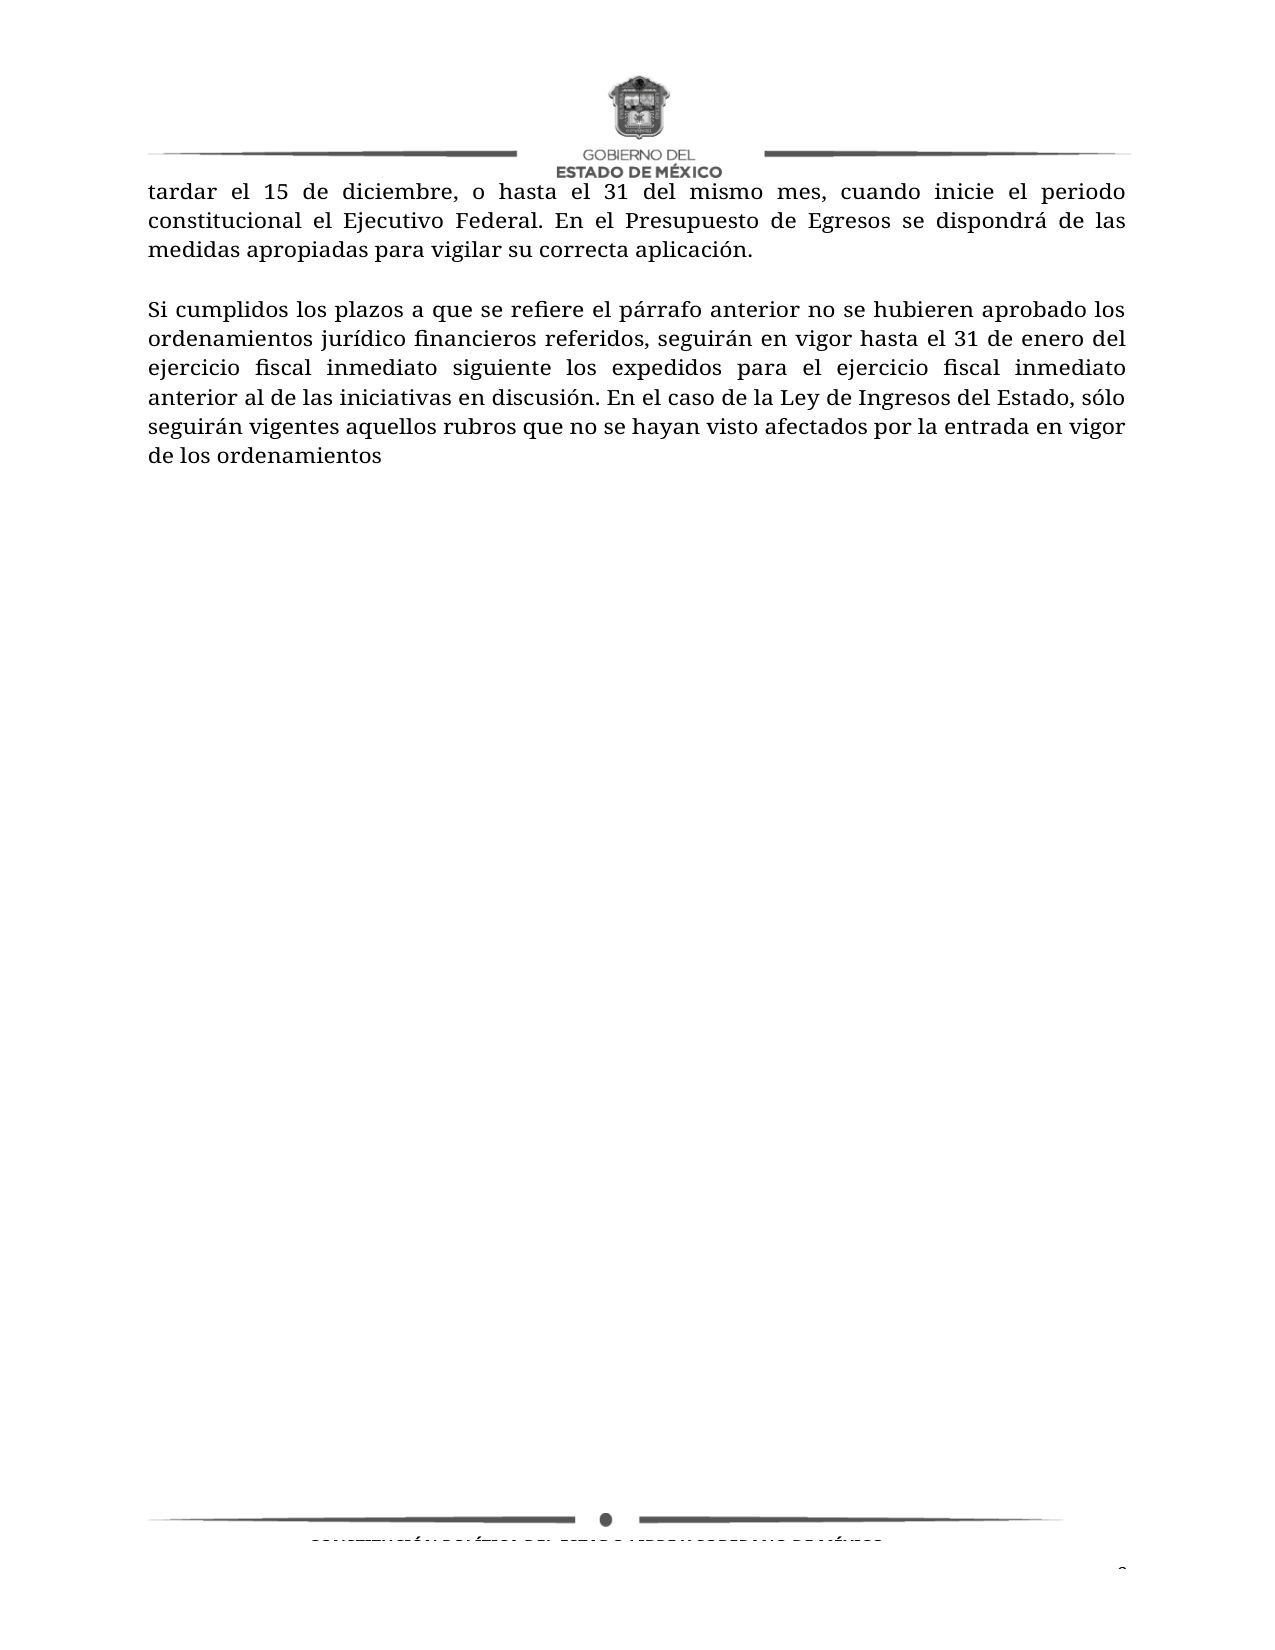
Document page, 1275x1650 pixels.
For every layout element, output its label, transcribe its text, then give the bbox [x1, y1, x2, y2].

picture [147, 1513, 1065, 1527]
text Si cumplidos los plazos a que se refiere el párrafo anterior no se hubieren aprobado los ordenamientos jurídico financieros referidos, seguirán en vigor hasta el 31 de enero del ejercicio fiscal inmediato siguiente los expedidos para el ejercicio fiscal inmediato anterior al de las iniciativas en discusión. En el caso de la Ley de Ingresos del Estado, sólo seguirán vigentes aquellos rubros que no se hayan visto afectados por la entrada en vigor de los ordenamientos [148, 295, 1128, 470]
picture [147, 75, 1132, 178]
